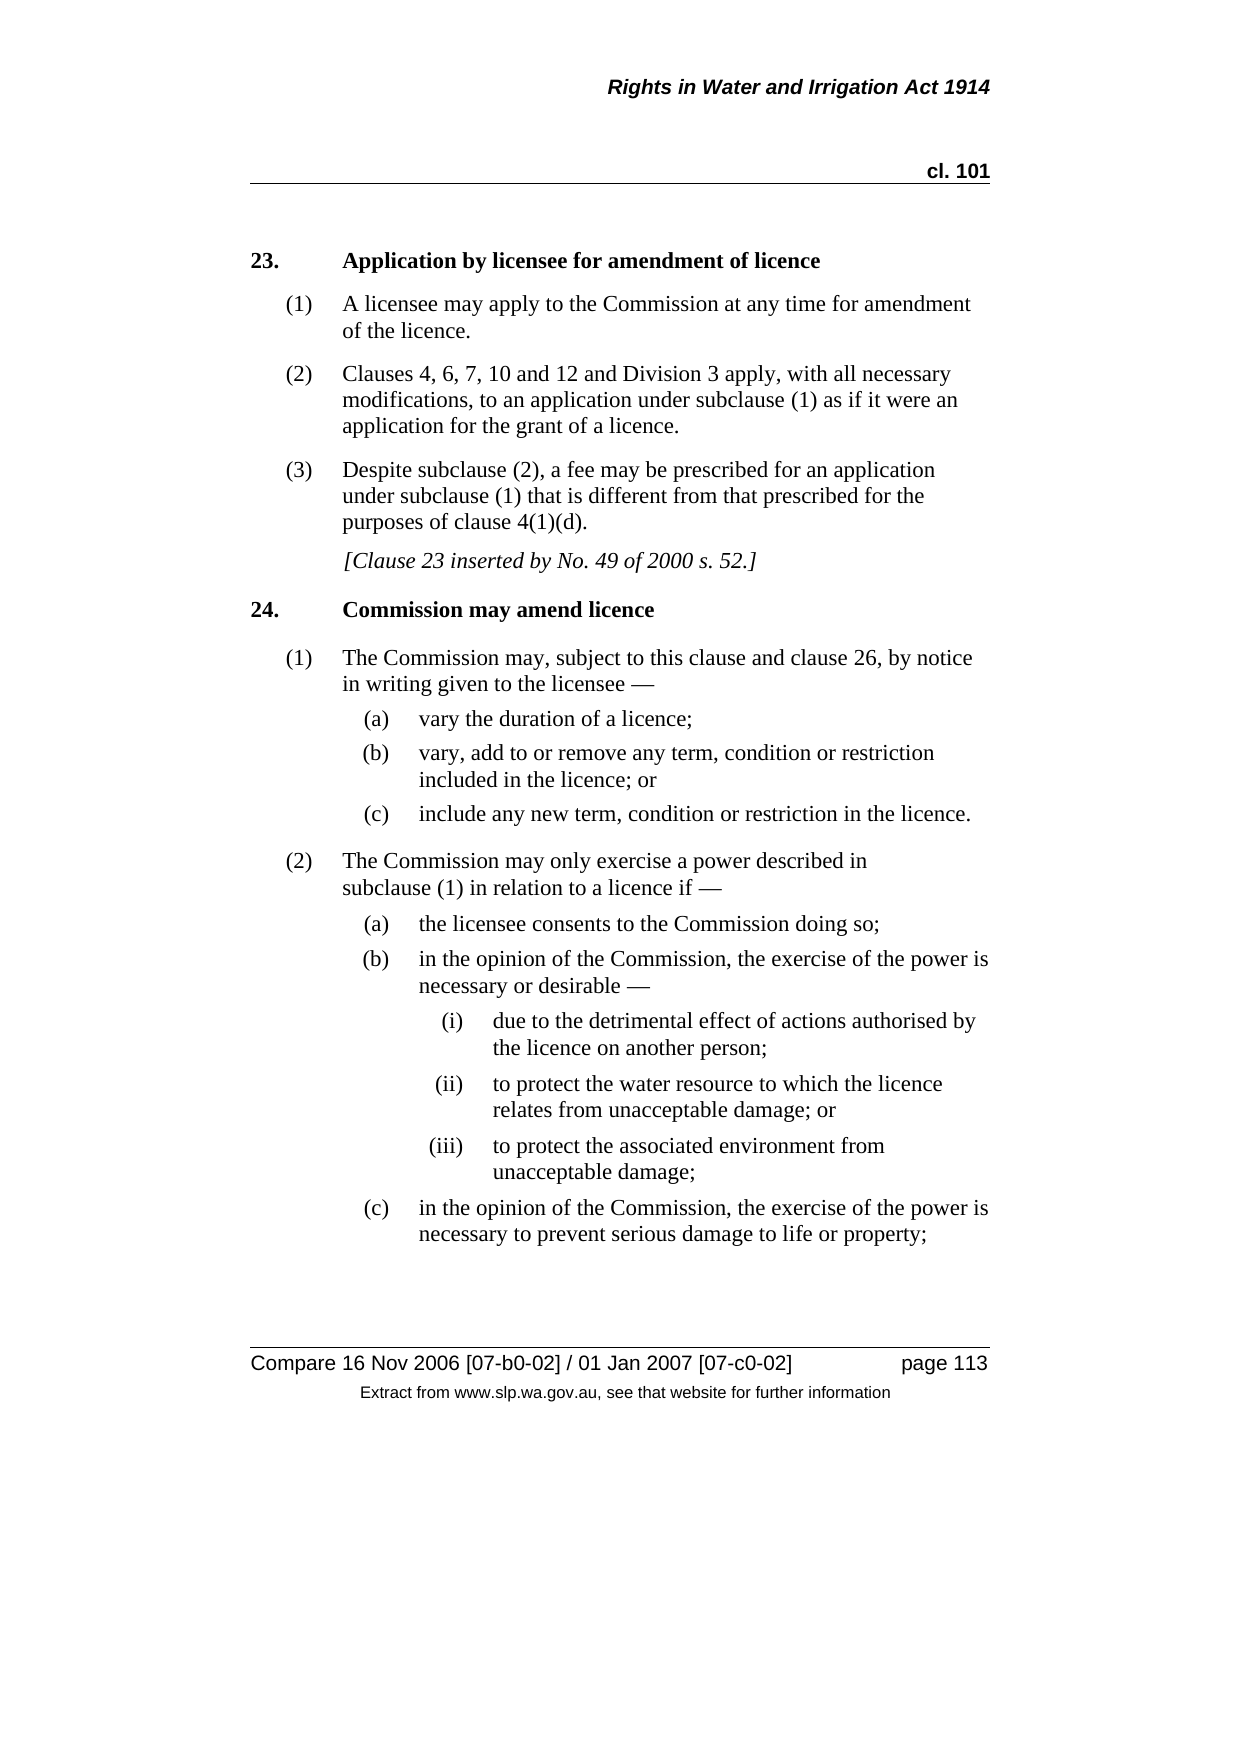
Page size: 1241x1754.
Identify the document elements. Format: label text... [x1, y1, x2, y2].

text (2) The Commission may only exercise a power described in subclause (1) in relation to a licence if — [250, 848, 990, 900]
text (1) The Commission may, subject to this clause and clause 26, by notice in writing given to the licensee — [250, 644, 990, 696]
text (3) Despite subclause (2), a fee may be prescribed for an application under subclause (1) that is different from that prescribed for the purposes of clause 4(1)(d). [250, 456, 990, 535]
text (2) Clauses 4, 6, 7, 10 and 12 and Division 3 apply, with all necessary modifications, to an application under subclause (1) as if it were an application for the grant of a licence. [250, 360, 990, 439]
text (i) due to the detrimental effect of actions authorised by the licence on another person; [250, 1007, 990, 1060]
text [Clause 23 inserted by No. 49 of 2000 s. 52.] [250, 547, 990, 573]
text (1) A licensee may apply to the Commission at any time for amendment of the licence. [250, 291, 990, 343]
subtitle 23. Application by licensee for amendment of licence [250, 247, 990, 274]
text (ii) to protect the water resource to which the licence relates from unacceptable damage; or [250, 1069, 990, 1122]
text (a) the licensee consents to the Commission doing so; [250, 910, 990, 936]
text (a) vary the duration of a licence; [250, 705, 990, 731]
text (c) include any new term, condition or restriction in the licence. [250, 800, 990, 827]
text (b) vary, add to or remove any term, condition or restriction included in the licence; or [250, 739, 990, 792]
text (b) in the opinion of the Commission, the exercise of the power is necessary or desirable — [250, 945, 990, 998]
text (iii) to protect the associated environment from unacceptable damage; [250, 1132, 990, 1184]
subtitle 24. Commission may amend licence [250, 596, 990, 623]
text (c) in the opinion of the Commission, the exercise of the power is necessary to prevent serious damage to life or property; [250, 1194, 990, 1246]
